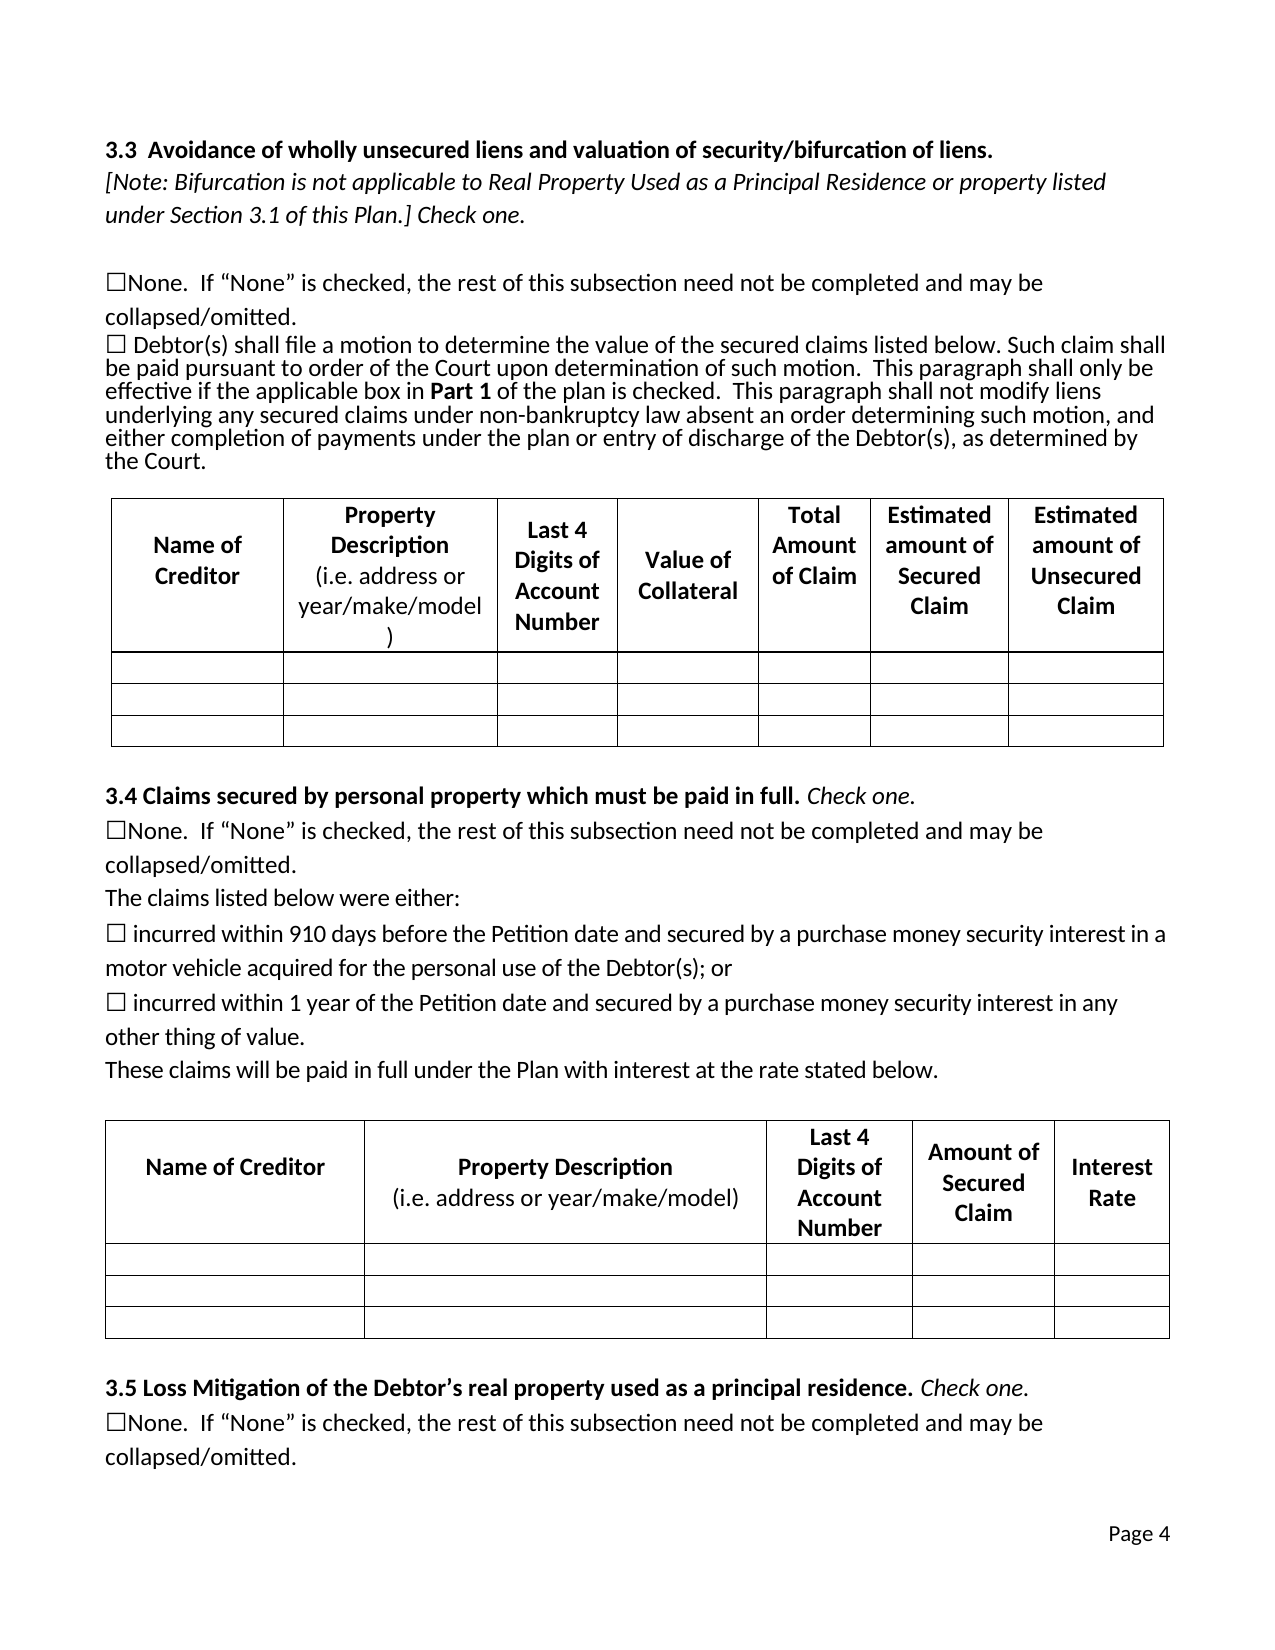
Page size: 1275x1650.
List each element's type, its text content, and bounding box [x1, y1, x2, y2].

table_cell [112, 684, 283, 714]
table_cell [106, 1244, 364, 1274]
table_cell [618, 653, 758, 683]
table_cell [767, 1307, 912, 1338]
text None. If “None” is checked, the rest of this subsection need not be completed and may be collapsed/omitted. [105, 1404, 1170, 1472]
table_cell [365, 1276, 766, 1306]
text None. If “None” is checked, the rest of this subsection need not be completed and may be collapsed/omitted. [105, 265, 1170, 332]
table_cell [1009, 653, 1163, 683]
table_cell [871, 716, 1008, 746]
table_cell [759, 653, 870, 683]
table_cell [1055, 1307, 1169, 1338]
table_cell [1009, 684, 1163, 714]
table_cell [913, 1276, 1054, 1306]
table_cell [112, 653, 283, 683]
table_cell [759, 716, 870, 746]
table_cell [871, 653, 1008, 683]
table_cell [1055, 1276, 1169, 1306]
table_cell [1009, 716, 1163, 746]
table_header Amount of Secured Claim [913, 1121, 1054, 1243]
table_cell [767, 1276, 912, 1306]
table_cell [284, 653, 497, 683]
text incurred within 910 days before the Petition date and secured by a purchase money security interest in a motor vehicle acquired for the personal use of the Debtor(s); or [105, 915, 1170, 982]
text incurred within 1 year of the Petition date and secured by a purchase money security interest in any other thing of value. [105, 985, 1170, 1052]
table_header Estimated amount of Unsecured Claim [1009, 499, 1163, 651]
table_header Value of Collateral [618, 499, 758, 651]
table_header Property Description (i.e. address or year/make/model) [365, 1121, 766, 1243]
table_cell [913, 1244, 1054, 1274]
table_cell [284, 684, 497, 714]
text The claims listed below were either: [105, 882, 1170, 913]
table_cell [498, 653, 617, 683]
table_cell [618, 716, 758, 746]
table_cell [498, 716, 617, 746]
table_cell [913, 1307, 1054, 1338]
text These claims will be paid in full under the Plan with interest at the rate stated below. [105, 1054, 1170, 1084]
table_cell [871, 684, 1008, 714]
table_header Interest Rate [1055, 1121, 1169, 1243]
table_header Estimated amount of Secured Claim [871, 499, 1008, 651]
text 3.5 Loss Mitigation of the Debtor’s real property used as a principal residence. Check one. [105, 1372, 1170, 1402]
table_cell [759, 684, 870, 714]
table_header Last 4 Digits of Account Number [767, 1121, 912, 1243]
text 3.4 Claims secured by personal property which must be paid in full. Check one. [105, 780, 1170, 811]
text [Note: Bifurcation is not applicable to Real Property Used as a Principal Residence or property listed under Section 3.1 of this Plan.] Check one. [105, 166, 1170, 230]
table_cell [365, 1307, 766, 1338]
text 3.3 Avoidance of wholly unsecured liens and valuation of security/bifurcation of liens. [105, 135, 1170, 165]
table_cell [365, 1244, 766, 1274]
table_cell [106, 1307, 364, 1338]
table_cell [106, 1276, 364, 1306]
table_header Name of Creditor [112, 499, 283, 651]
table_cell [498, 684, 617, 714]
table_cell [284, 716, 497, 746]
table_cell [1055, 1244, 1169, 1274]
table_header Last 4 Digits of Account Number [498, 499, 617, 651]
table_cell [618, 684, 758, 714]
table_cell [767, 1244, 912, 1274]
table_header Total Amount of Claim [759, 499, 870, 651]
table_cell [112, 716, 283, 746]
table_header Property Description (i.e. address or year/make/model) [284, 499, 497, 651]
text None. If “None” is checked, the rest of this subsection need not be completed and may be collapsed/omitted. [105, 813, 1170, 880]
table_header Name of Creditor [106, 1121, 364, 1243]
text Debtor(s) shall file a motion to determine the value of the secured claims listed below. Such claim shall be paid pursuant to order of the Court upon determination of such motion. This paragraph shall only be effective if the applicable box in Part 1 of the plan is checked. This paragraph shall not modify liens underlying any secured claims under non-bankruptcy law absent an order determining such motion, and either completion of payments under the plan or entry of discharge of the Debtor(s), as determined by the Court. [105, 334, 1170, 474]
